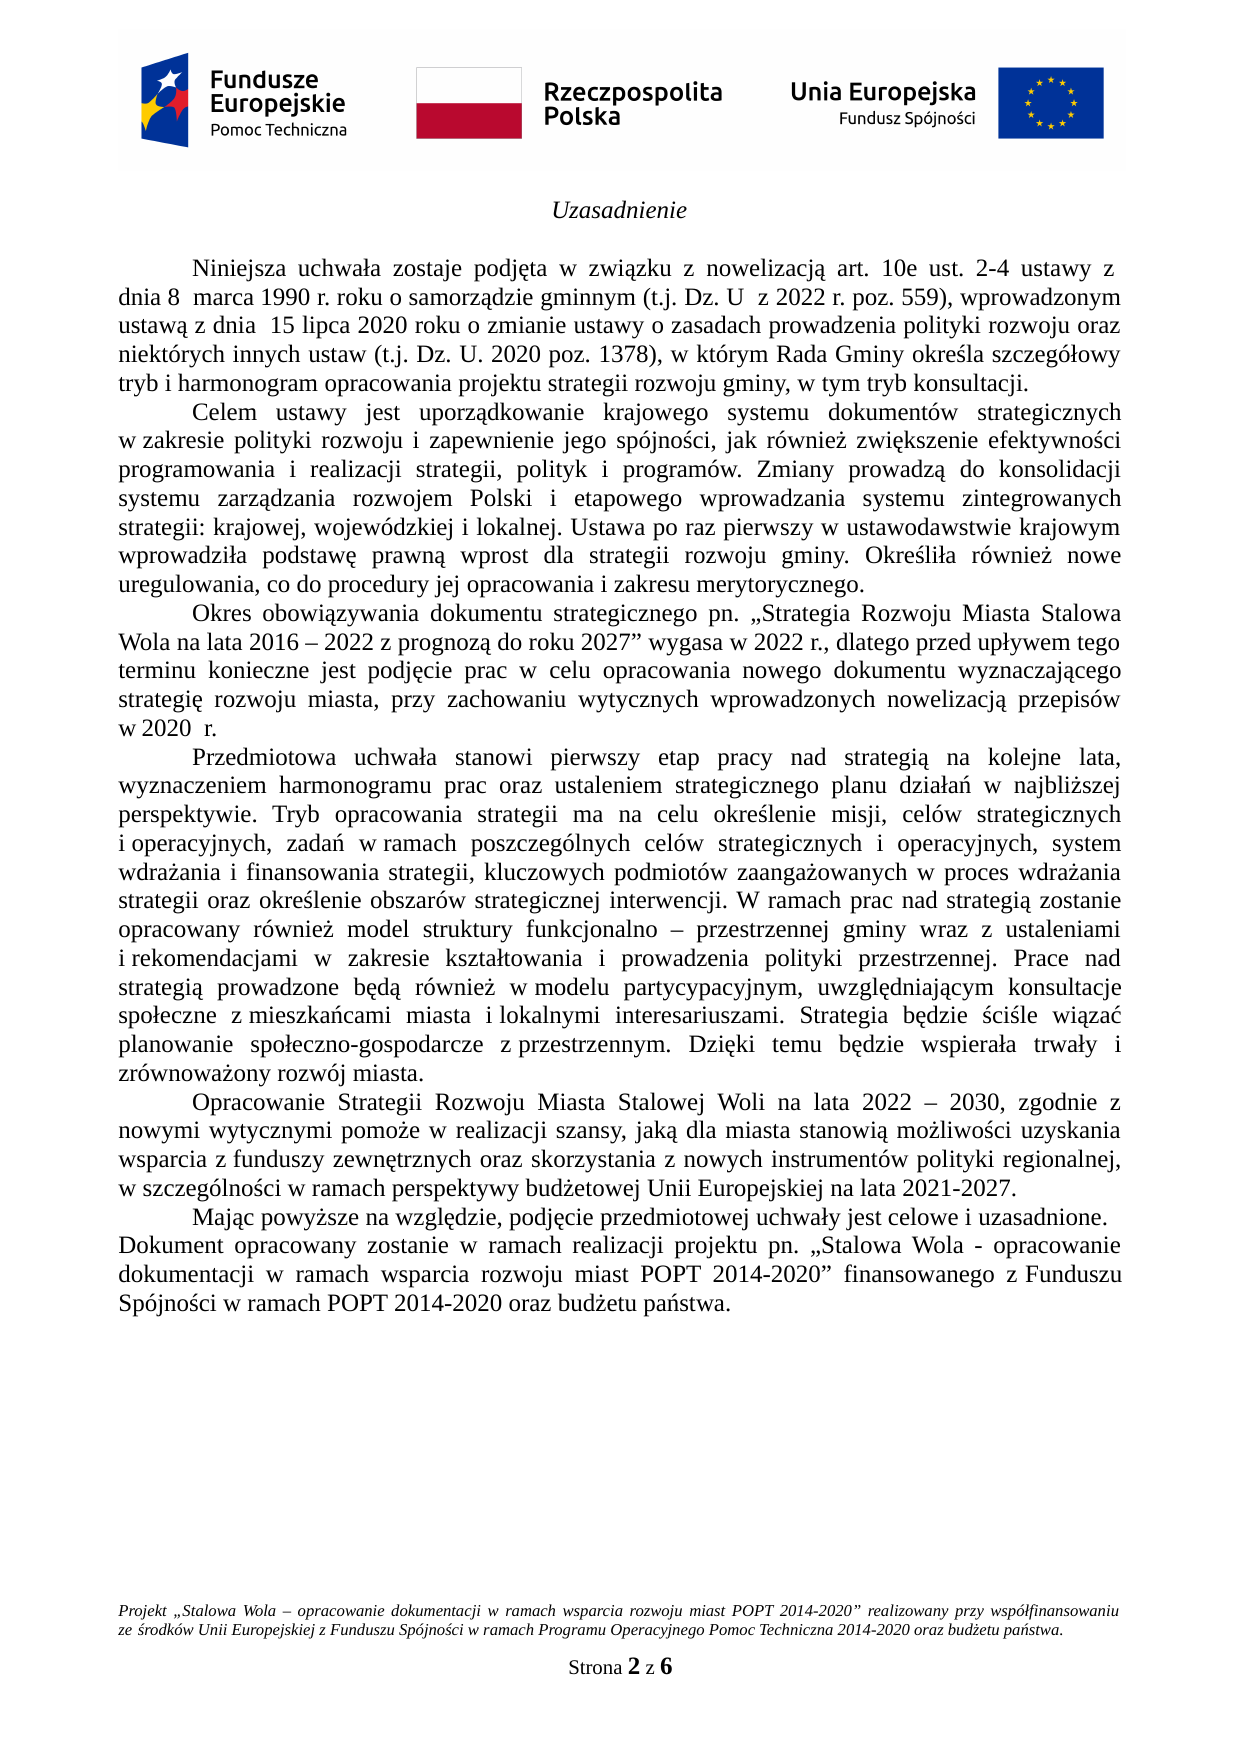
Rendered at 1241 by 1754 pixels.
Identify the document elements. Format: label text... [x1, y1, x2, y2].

text Dokument opracowany zostanie w ramach realizacji projektu pn. „Stalowa Wola - opracowanie dokumentacji w ramach wsparcia rozwoju miast POPT 2014-2020” finansowanego z Funduszu Spójności w ramach POPT 2014-2020 oraz budżetu państwa. [118, 1230, 1122, 1317]
text Uzasadnienie [118, 195, 1122, 224]
text Niniejsza uchwała zostaje podjęta w związku z nowelizacją art. 10e ust. 2-4 ustawy z dnia 8 marca 1990 r. roku o samorządzie gminnym (t.j. Dz. U z 2022 r. poz. 559), wprowadzonym ustawą z dnia 15 lipca 2020 roku o zmianie ustawy o zasadach prowadzenia polityki rozwoju oraz niektórych innych ustaw (t.j. Dz. U. 2020 poz. 1378), w którym Rada Gminy określa szczegółowy tryb i harmonogram opracowania projektu strategii rozwoju gminy, w tym tryb konsultacji. [118, 253, 1122, 397]
text Opracowanie Strategii Rozwoju Miasta Stalowej Woli na lata 2022 – 2030, zgodnie z nowymi wytycznymi pomoże w realizacji szansy, jaką dla miasta stanowią możliwości uzyskania wsparcia z funduszy zewnętrznych oraz skorzystania z nowych instrumentów polityki regionalnej, w szczególności w ramach perspektywy budżetowej Unii Europejskiej na lata 2021-2027. [118, 1087, 1122, 1202]
text Celem ustawy jest uporządkowanie krajowego systemu dokumentów strategicznych w zakresie polityki rozwoju i zapewnienie jego spójności, jak również zwiększenie efektywności programowania i realizacji strategii, polityk i programów. Zmiany prowadzą do konsolidacji systemu zarządzania rozwojem Polski i etapowego wprowadzania systemu zintegrowanych strategii: krajowej, wojewódzkiej i lokalnej. Ustawa po raz pierwszy w ustawodawstwie krajowym wprowadziła podstawę prawną wprost dla strategii rozwoju gminy. Określiła również nowe uregulowania, co do procedury jej opracowania i zakresu merytorycznego. [118, 397, 1122, 598]
text Okres obowiązywania dokumentu strategicznego pn. „Strategia Rozwoju Miasta Stalowa Wola na lata 2016 – 2022 z prognozą do roku 2027” wygasa w 2022 r., dlatego przed upływem tego terminu konieczne jest podjęcie prac w celu opracowania nowego dokumentu wyznaczającego strategię rozwoju miasta, przy zachowaniu wytycznych wprowadzonych nowelizacją przepisów w 2020 r. [118, 598, 1122, 742]
picture [118, 29, 1127, 171]
text Mając powyższe na względzie, podjęcie przedmiotowej uchwały jest celowe i uzasadnione. [118, 1202, 1122, 1230]
text Przedmiotowa uchwała stanowi pierwszy etap pracy nad strategią na kolejne lata, wyznaczeniem harmonogramu prac oraz ustaleniem strategicznego planu działań w najbliższej perspektywie. Tryb opracowania strategii ma na celu określenie misji, celów strategicznych i operacyjnych, zadań w ramach poszczególnych celów strategicznych i operacyjnych, system wdrażania i finansowania strategii, kluczowych podmiotów zaangażowanych w proces wdrażania strategii oraz określenie obszarów strategicznej interwencji. W ramach prac nad strategią zostanie opracowany również model struktury funkcjonalno – przestrzennej gminy wraz z ustaleniami i rekomendacjami w zakresie kształtowania i prowadzenia polityki przestrzennej. Prace nad strategią prowadzone będą również w modelu partycypacyjnym, uwzględniającym konsultacje społeczne z mieszkańcami miasta i lokalnymi interesariuszami. Strategia będzie ściśle wiązać planowanie społeczno-gospodarcze z przestrzennym. Dzięki temu będzie wspierała trwały i zrównoważony rozwój miasta. [118, 742, 1122, 1087]
